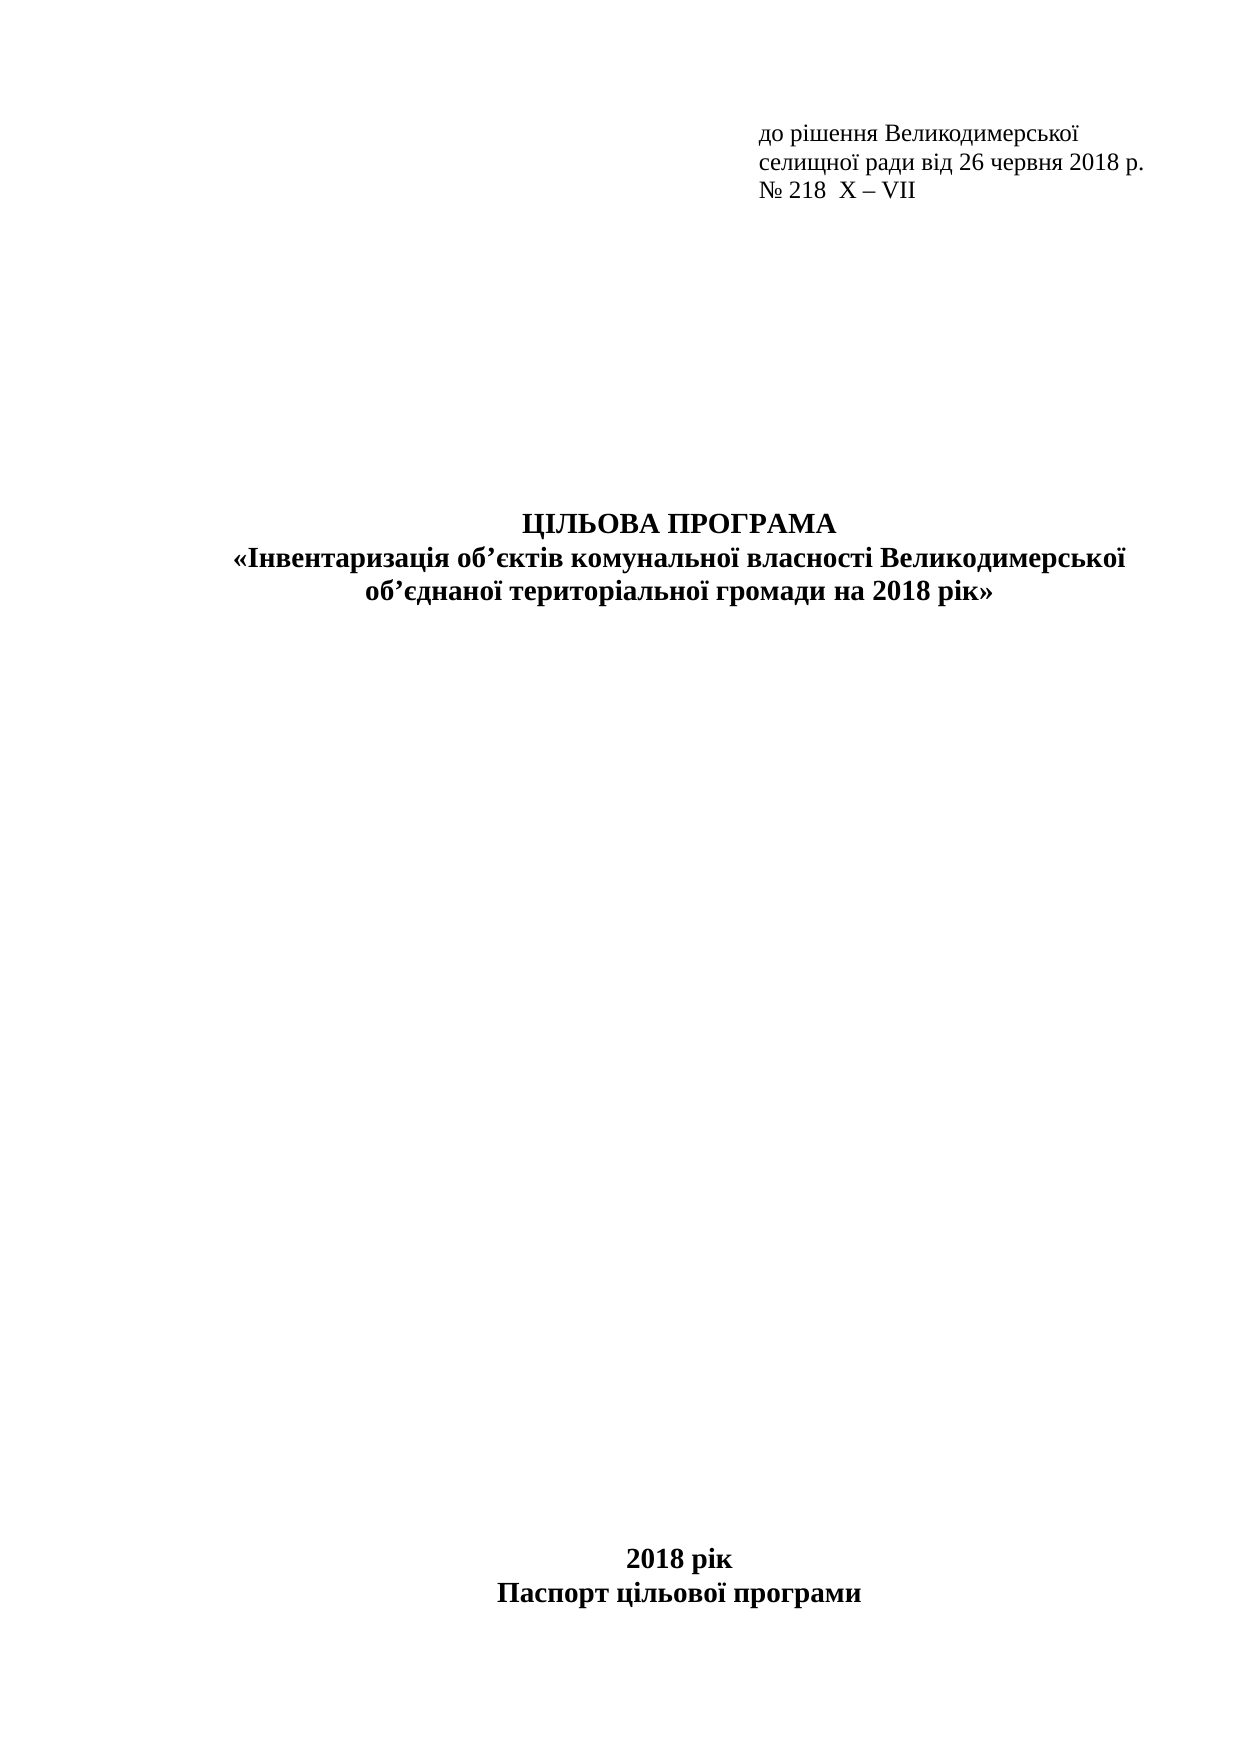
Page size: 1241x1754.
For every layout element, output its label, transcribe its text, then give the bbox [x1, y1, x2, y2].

text № 218 X – VІІ [758, 176, 1181, 204]
text ЦІЛЬОВА ПРОГРАМА [177, 506, 1181, 540]
text до рішення Великодимерської селищної ради від 26 червня 2018 р. [758, 118, 1181, 176]
text Паспорт цільової програми [177, 1575, 1181, 1608]
text «Інвентаризація об’єктів комунальної власності Великодимерської [177, 540, 1181, 573]
text 2018 рік [177, 1541, 1181, 1575]
text об’єднаної територіальної громади на 2018 рік» [177, 573, 1181, 607]
